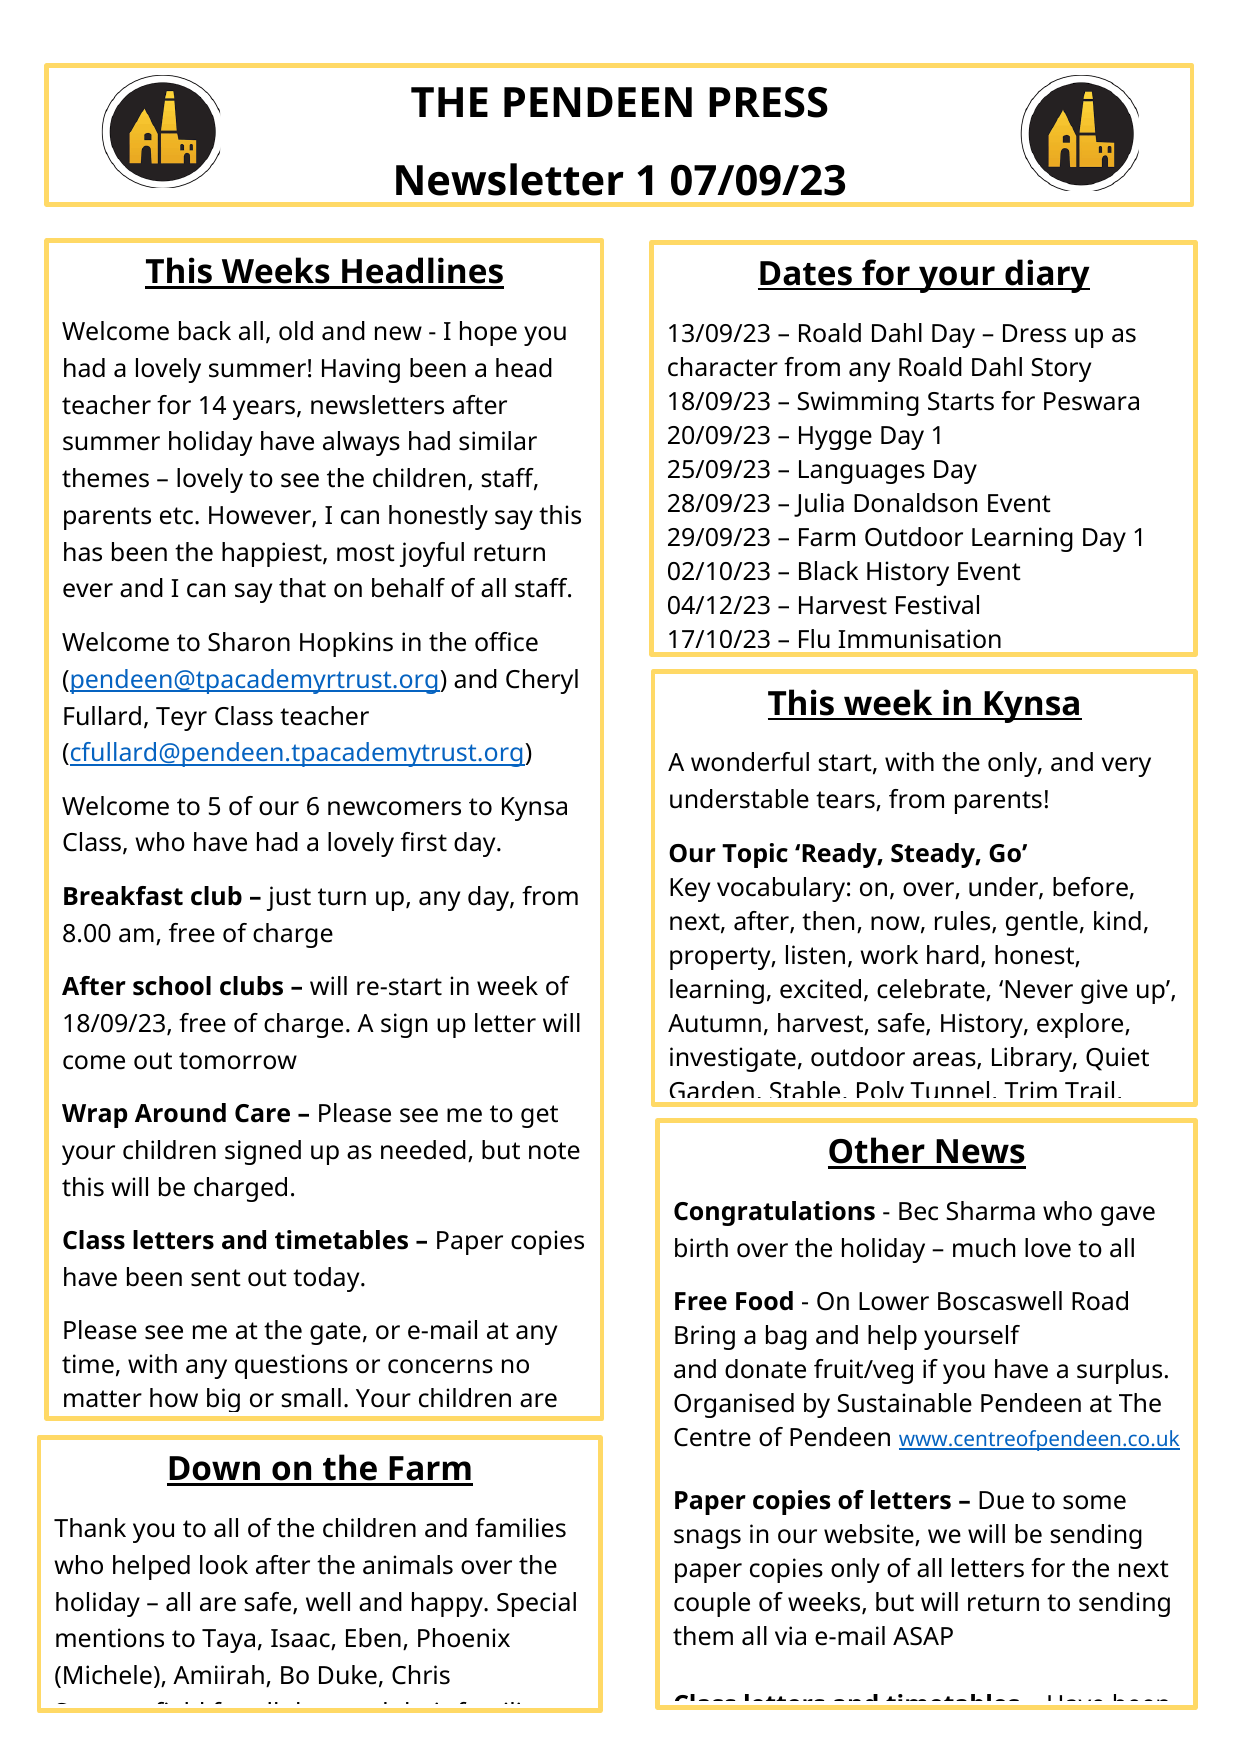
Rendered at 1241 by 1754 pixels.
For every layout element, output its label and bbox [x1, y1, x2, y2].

picture [1020, 75, 1139, 191]
picture [101, 75, 221, 188]
